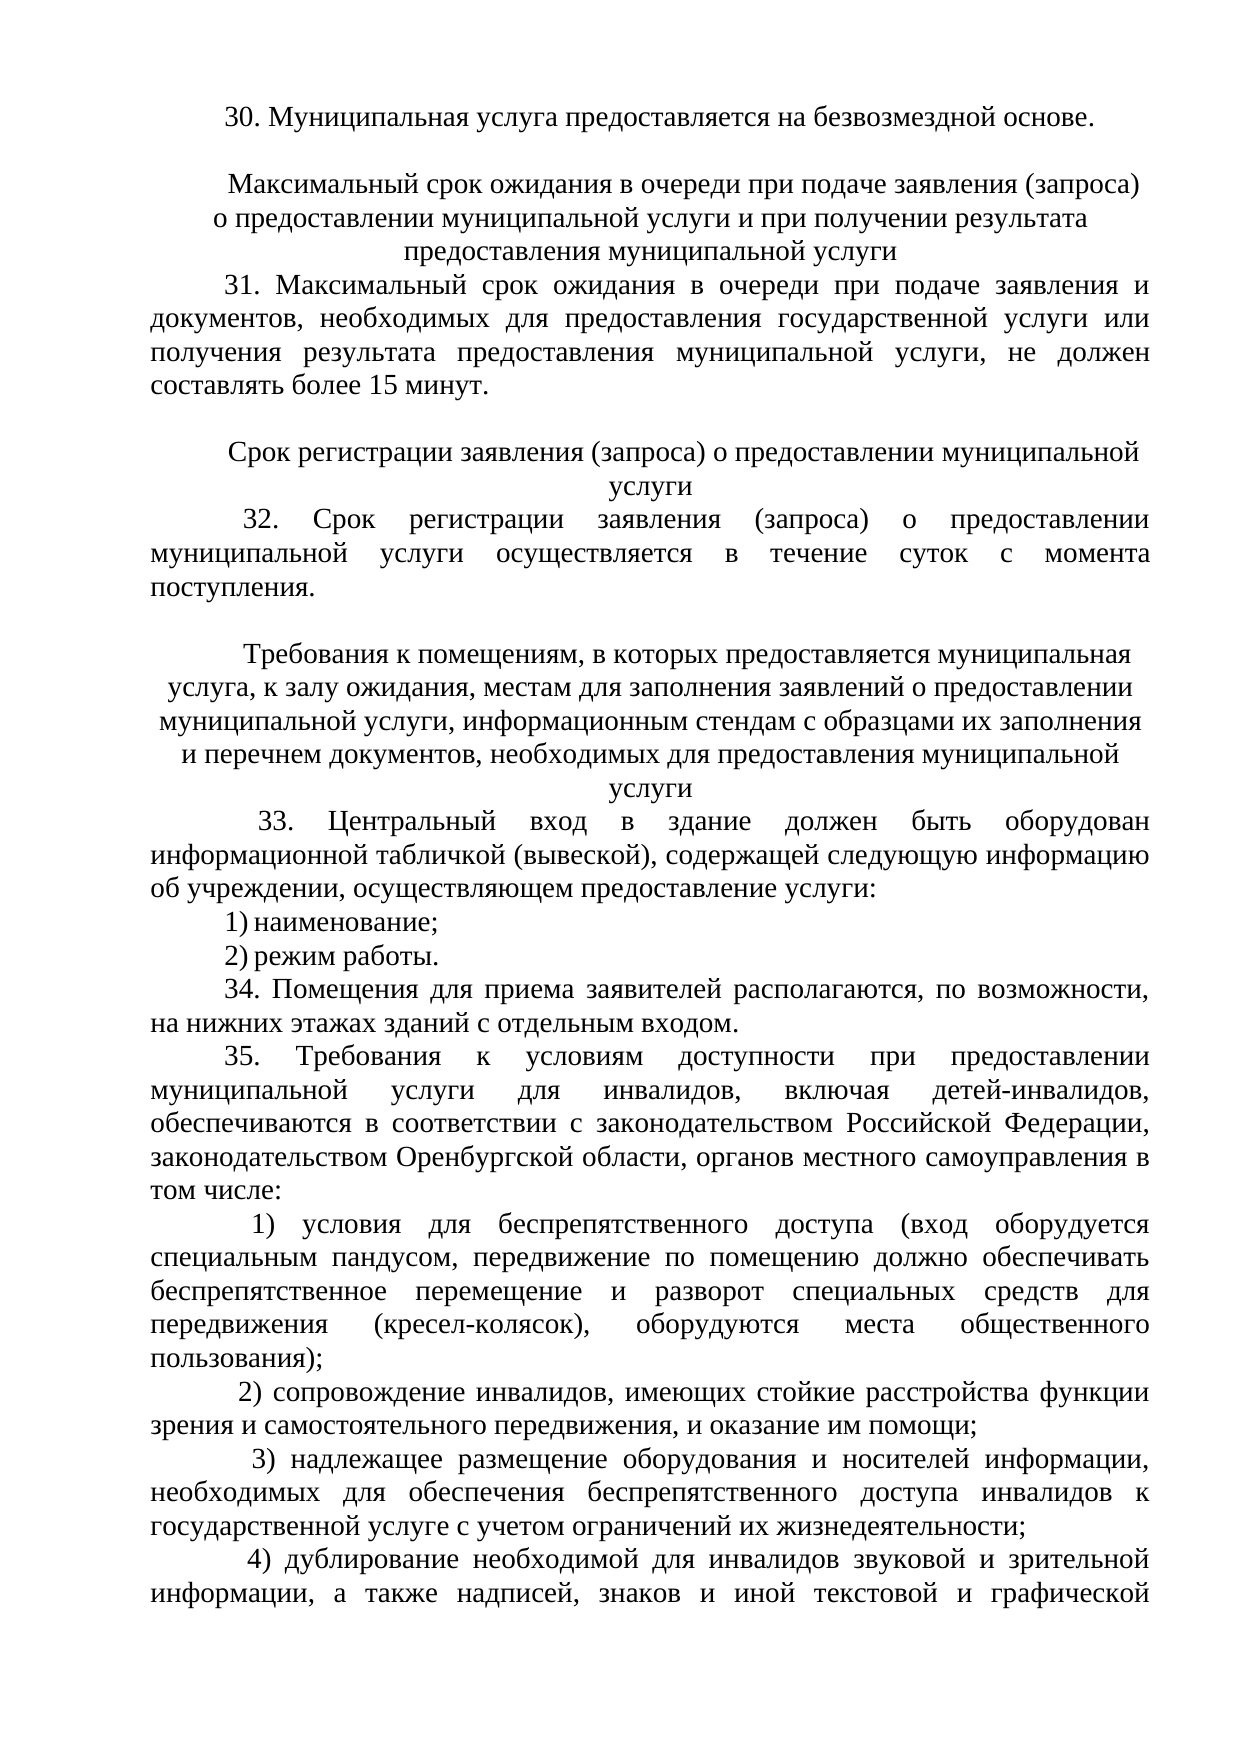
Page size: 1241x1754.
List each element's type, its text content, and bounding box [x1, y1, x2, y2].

list наименование; [150, 904, 1151, 938]
text 32. Срок регистрации заявления (запроса) о предоставлении муниципальной услуги осуществляется в течение суток с момента поступления. [150, 502, 1151, 602]
text 31. Максимальный срок ожидания в очереди при подаче заявления и документов, необходимых для предоставления государственной услуги или получения результата предоставления муниципальной услуги, не должен составлять более 15 минут. [150, 267, 1151, 401]
text 2) сопровождение инвалидов, имеющих стойкие расстройства функции зрения и самостоятельного передвижения, и оказание им помощи; [150, 1374, 1151, 1441]
text 3) надлежащее размещение оборудования и носителей информации, необходимых для обеспечения беспрепятственного доступа инвалидов к государственной услуге с учетом ограничений их жизнедеятельности; [150, 1441, 1151, 1541]
text Требования к помещениям, в которых предоставляется муниципальная услуга, к залу ожидания, местам для заполнения заявлений о предоставлении муниципальной услуги, информационным стендам с образцами их заполнения и перечнем документов, необходимых для предоставления муниципальной услуги [150, 636, 1151, 803]
text Срок регистрации заявления (запроса) о предоставлении муниципальной услуги [150, 434, 1151, 502]
text 1) условия для беспрепятственного доступа (вход оборудуется специальным пандусом, передвижение по помещению должно обеспечивать беспрепятственное перемещение и разворот специальных средств для передвижения (кресел-колясок), оборудуются места общественного пользования); [150, 1206, 1151, 1374]
text 30. Муниципальная услуга предоставляется на безвозмездной основе. [150, 99, 1151, 133]
list режим работы. [150, 938, 1151, 971]
text 33. Центральный вход в здание должен быть оборудован информационной табличкой (вывеской), содержащей следующую информацию об учреждении, осуществляющем предоставление услуги: [150, 803, 1151, 904]
text Максимальный срок ожидания в очереди при подаче заявления (запроса) о предоставлении муниципальной услуги и при получении результата предоставления муниципальной услуги [150, 166, 1151, 267]
text 35. Требования к условиям доступности при предоставлении муниципальной услуги для инвалидов, включая детей-инвалидов, обеспечиваются в соответствии с законодательством Российской Федерации, законодательством Оренбургской области, органов местного самоуправления в том числе: [150, 1038, 1151, 1206]
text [150, 1541, 1151, 1608]
text 34. Помещения для приема заявителей располагаются, по возможности, на нижних этажах зданий с отдельным входом. [150, 971, 1151, 1038]
